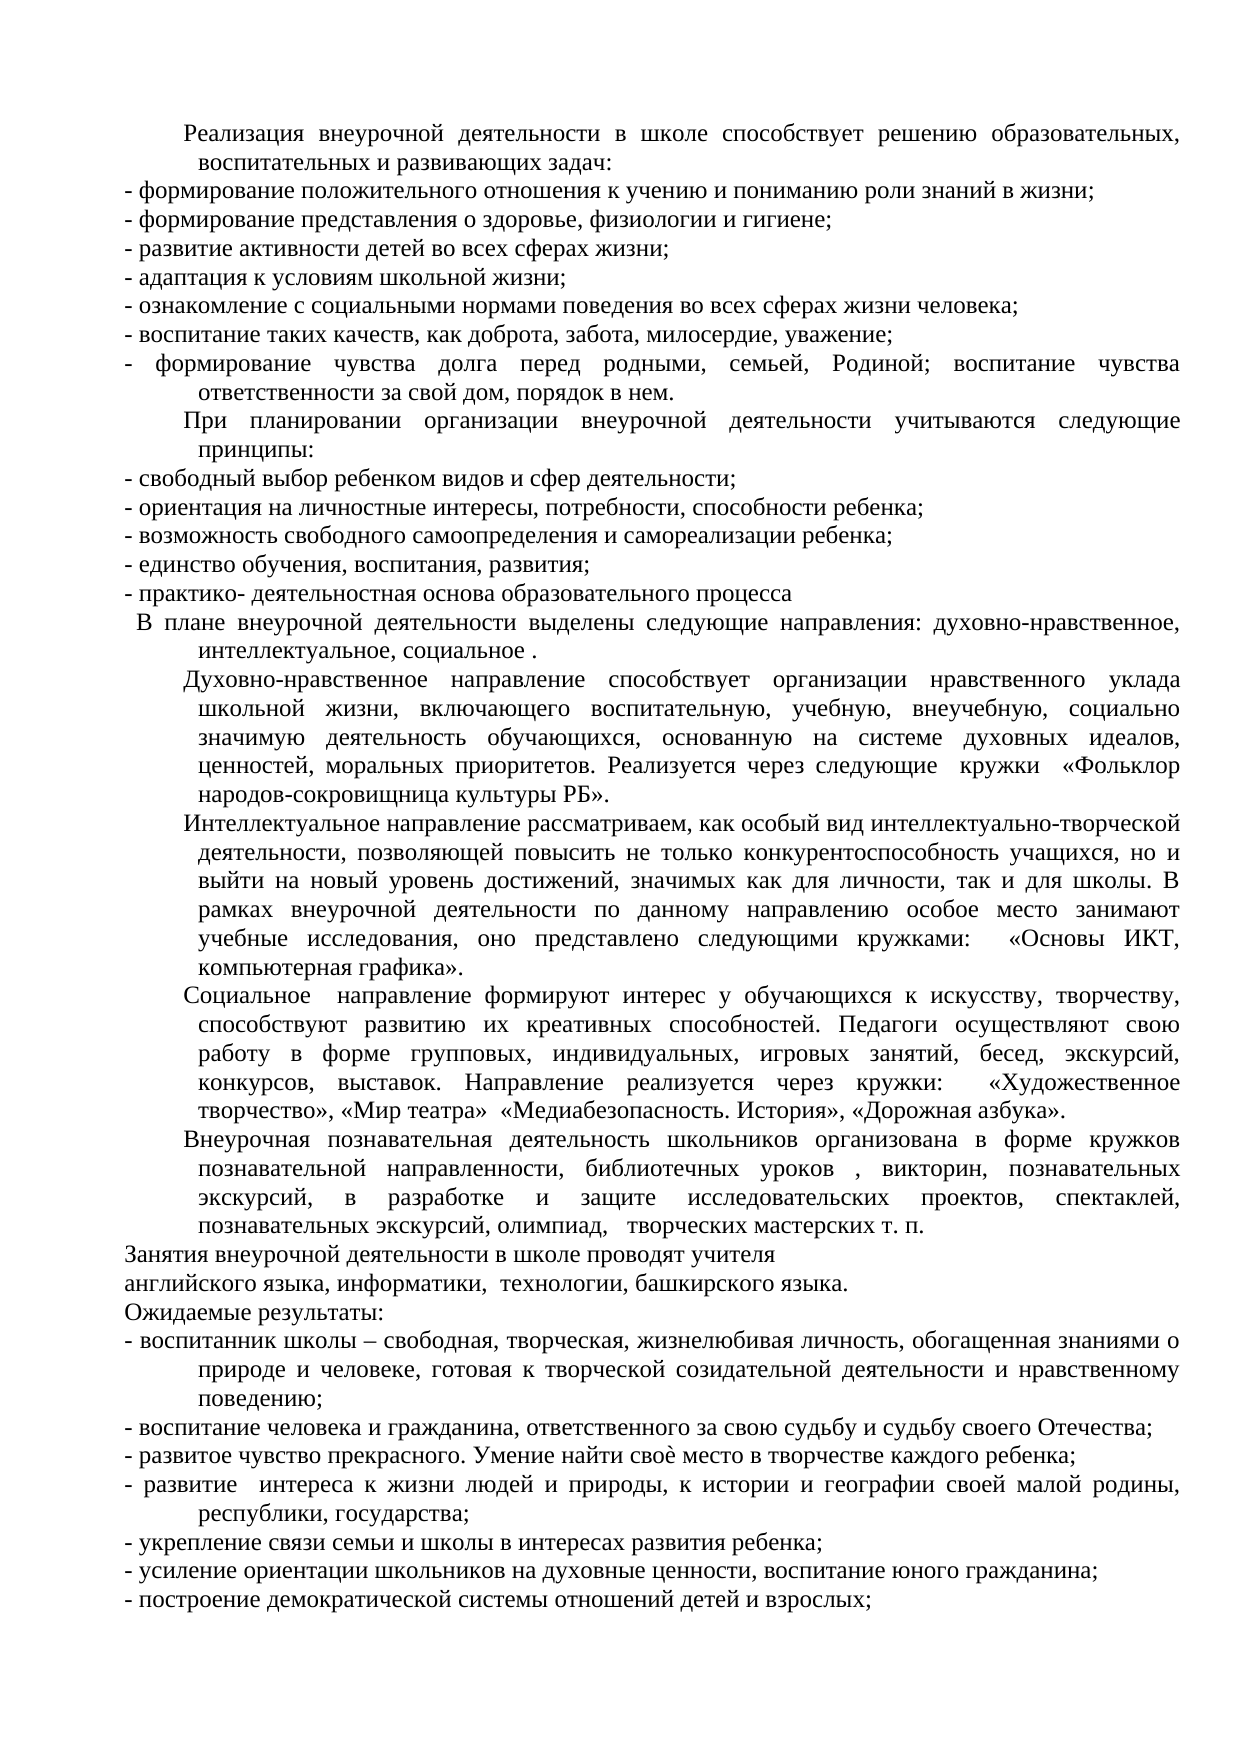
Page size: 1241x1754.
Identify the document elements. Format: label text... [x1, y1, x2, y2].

text В плане внеурочной деятельности выделены следующие направления: духовно-нравственное, интеллектуальное, социальное . [124, 607, 1181, 664]
text Занятия внеурочной деятельности в школе проводят учителя [124, 1239, 1181, 1268]
text Интеллектуальное направление рассматриваем, как особый вид интеллектуально-творческой деятельности, позволяющей повысить не только конкурентоспособность учащихся, но и выйти на новый уровень достижений, значимых как для личности, так и для школы. В рамках внеурочной деятельности по данному направлению особое место занимают учебные исследования, оно представлено следующими кружками: «Основы ИКТ, компьютерная графика». [124, 808, 1181, 981]
text Реализация внеурочной деятельности в школе способствует решению образовательных, воспитательных и развивающих задач: [124, 118, 1181, 176]
text - построение демократической системы отношений детей и взрослых; [124, 1584, 1181, 1613]
text - формирование представления о здоровье, физиологии и гигиене; [124, 204, 1181, 233]
text - укрепление связи семьи и школы в интересах развития ребенка; [124, 1527, 1181, 1556]
text При планировании организации внеурочной деятельности учитываются следующие принципы: [124, 406, 1181, 463]
text английского языка, информатики, технологии, башкирского языка. [124, 1268, 1181, 1297]
text - ориентация на личностные интересы, потребности, способности ребенка; [124, 492, 1181, 521]
text - практико- деятельностная основа образовательного процесса [124, 578, 1181, 607]
text - развитие интереса к жизни людей и природы, к истории и географии своей малой родины, республики, государства; [124, 1469, 1181, 1527]
text - ознакомление с социальными нормами поведения во всех сферах жизни человека; [124, 291, 1181, 319]
text - адаптация к условиям школьной жизни; [124, 262, 1181, 291]
text Ожидаемые результаты: [124, 1297, 1181, 1326]
text Духовно-нравственное направление способствует организации нравственного уклада школьной жизни, включающего воспитательную, учебную, внеучебную, социально значимую деятельность обучающихся, основанную на системе духовных идеалов, ценностей, моральных приоритетов. Реализуется через следующие кружки «Фольклор народов-сокровищница культуры РБ». [124, 664, 1181, 808]
text Социальное направление формируют интерес у обучающихся к искусству, творчеству, способствуют развитию их креативных способностей. Педагоги осуществляют свою работу в форме групповых, индивидуальных, игровых занятий, бесед, экскурсий, конкурсов, выставок. Направление реализуется через кружки: «Художественное творчество», «Мир театра» «Медиабезопасность. История», «Дорожная азбука». [124, 981, 1181, 1124]
text - развитое чувство прекрасного. Умение найти своѐ место в творчестве каждого ребенка; [124, 1441, 1181, 1469]
text - воспитанник школы – свободная, творческая, жизнелюбивая личность, обогащенная знаниями о природе и человеке, готовая к творческой созидательной деятельности и нравственному поведению; [124, 1326, 1181, 1412]
text - усиление ориентации школьников на духовные ценности, воспитание юного гражданина; [124, 1556, 1181, 1584]
text - воспитание таких качеств, как доброта, забота, милосердие, уважение; [124, 319, 1181, 348]
text - формирование положительного отношения к учению и пониманию роли знаний в жизни; [124, 176, 1181, 204]
text - единство обучения, воспитания, развития; [124, 549, 1181, 578]
text - развитие активности детей во всех сферах жизни; [124, 233, 1181, 262]
text - формирование чувства долга перед родными, семьей, Родиной; воспитание чувства ответственности за свой дом, порядок в нем. [124, 348, 1181, 406]
text Внеурочная познавательная деятельность школьников организована в форме кружков познавательной направленности, библиотечных уроков , викторин, познавательных экскурсий, в разработке и защите исследовательских проектов, спектаклей, познавательных экскурсий, олимпиад, творческих мастерских т. п. [124, 1124, 1181, 1239]
text - воспитание человека и гражданина, ответственного за свою судьбу и судьбу своего Отечества; [124, 1412, 1181, 1441]
text - возможность свободного самоопределения и самореализации ребенка; [124, 521, 1181, 549]
text - свободный выбор ребенком видов и сфер деятельности; [124, 463, 1181, 492]
